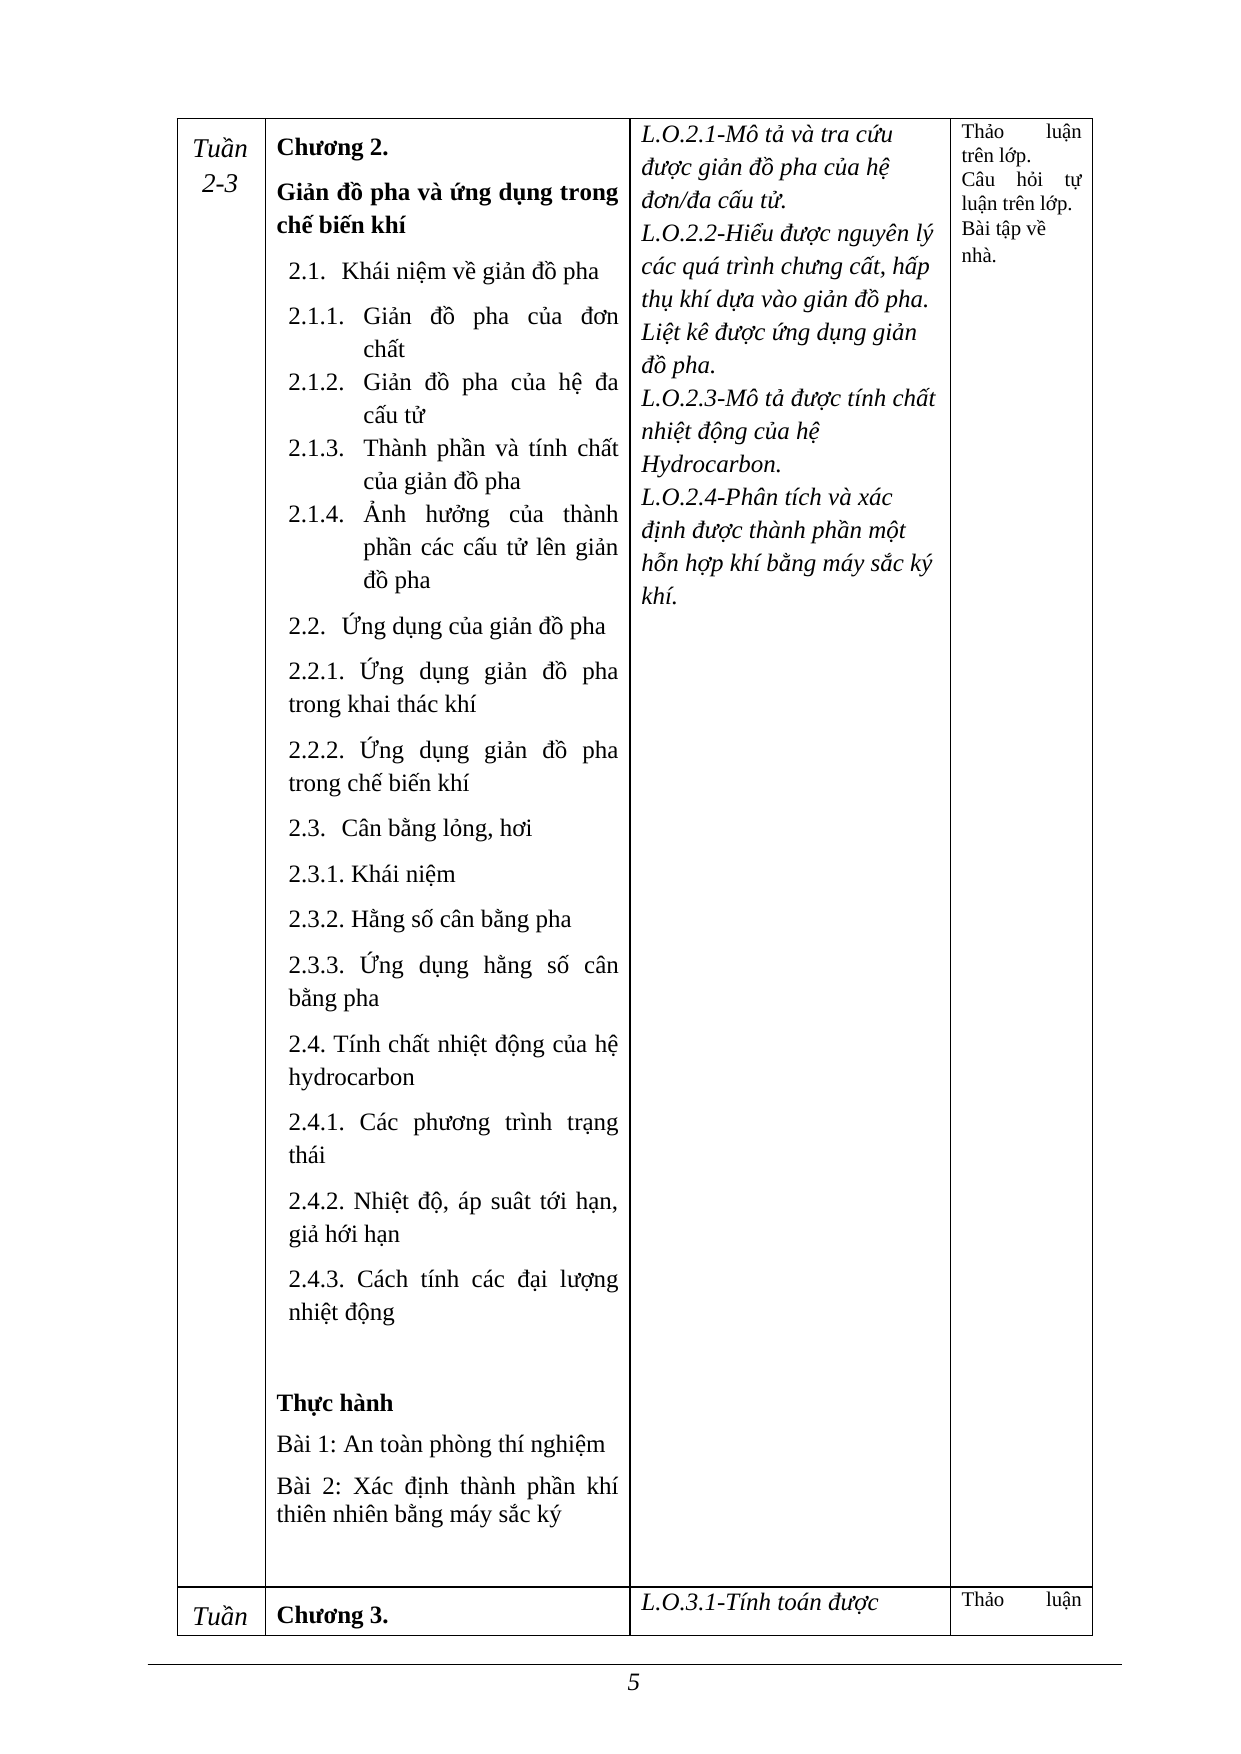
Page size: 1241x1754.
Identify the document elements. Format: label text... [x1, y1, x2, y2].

table_cell L.O.2.1-Mô tả và tra cứu được giản đồ pha của hệ đơn/đa cấu tử. L.O.2.2-Hiểu được nguyên lý các quá trình chưng cất, hấp thụ khí dựa vào giản đồ pha. Liệt kê được ứng dụng giản đồ pha. L.O.2.3-Mô tả được tính chất nhiệt động của hệ Hydrocarbon. L.O.2.4-Phân tích và xác định được thành phần một hỗn hợp khí bằng máy sắc ký khí. [631, 119, 950, 1586]
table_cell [951, 1588, 1092, 1635]
table_cell Tuần 4 [178, 1588, 265, 1635]
table_cell Chương 2. Giản đồ pha và ứng dụng trong chế biến khí Khái niệm về giản đồ pha Giản đồ pha của đơn chất Giản đồ pha của hệ đa cấu tử Thành phần và tính chất của giản đồ pha Ảnh hưởng của thành phần các cấu tử lên giản đồ pha Ứng dụng của giản đồ pha 2.2.1. Ứng dụng giản đồ pha trong khai thác khí 2.2.2. Ứng dụng giản đồ pha trong chế biến khí Cân bằng lỏng, hơi 2.3.1. Khái niệm 2.3.2. Hằng số cân bằng pha 2.3.3. Ứng dụng hằng số cân bằng pha 2.4. Tính chất nhiệt động của hệ hydrocarbon 2.4.1. Các phương trình trạng thái 2.4.2. Nhiệt độ, áp suât tới hạn, giả hới hạn 2.4.3. Cách tính các đại lượng nhiệt động Thực hành Bài 1: An toàn phòng thí nghiệm Bài 2: Xác định thành phần khí thiên nhiên bằng máy sắc ký [266, 119, 629, 1586]
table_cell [266, 1588, 629, 1635]
table_cell Tuần 2-3 [178, 119, 265, 1586]
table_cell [631, 1588, 950, 1635]
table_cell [951, 119, 1092, 1586]
